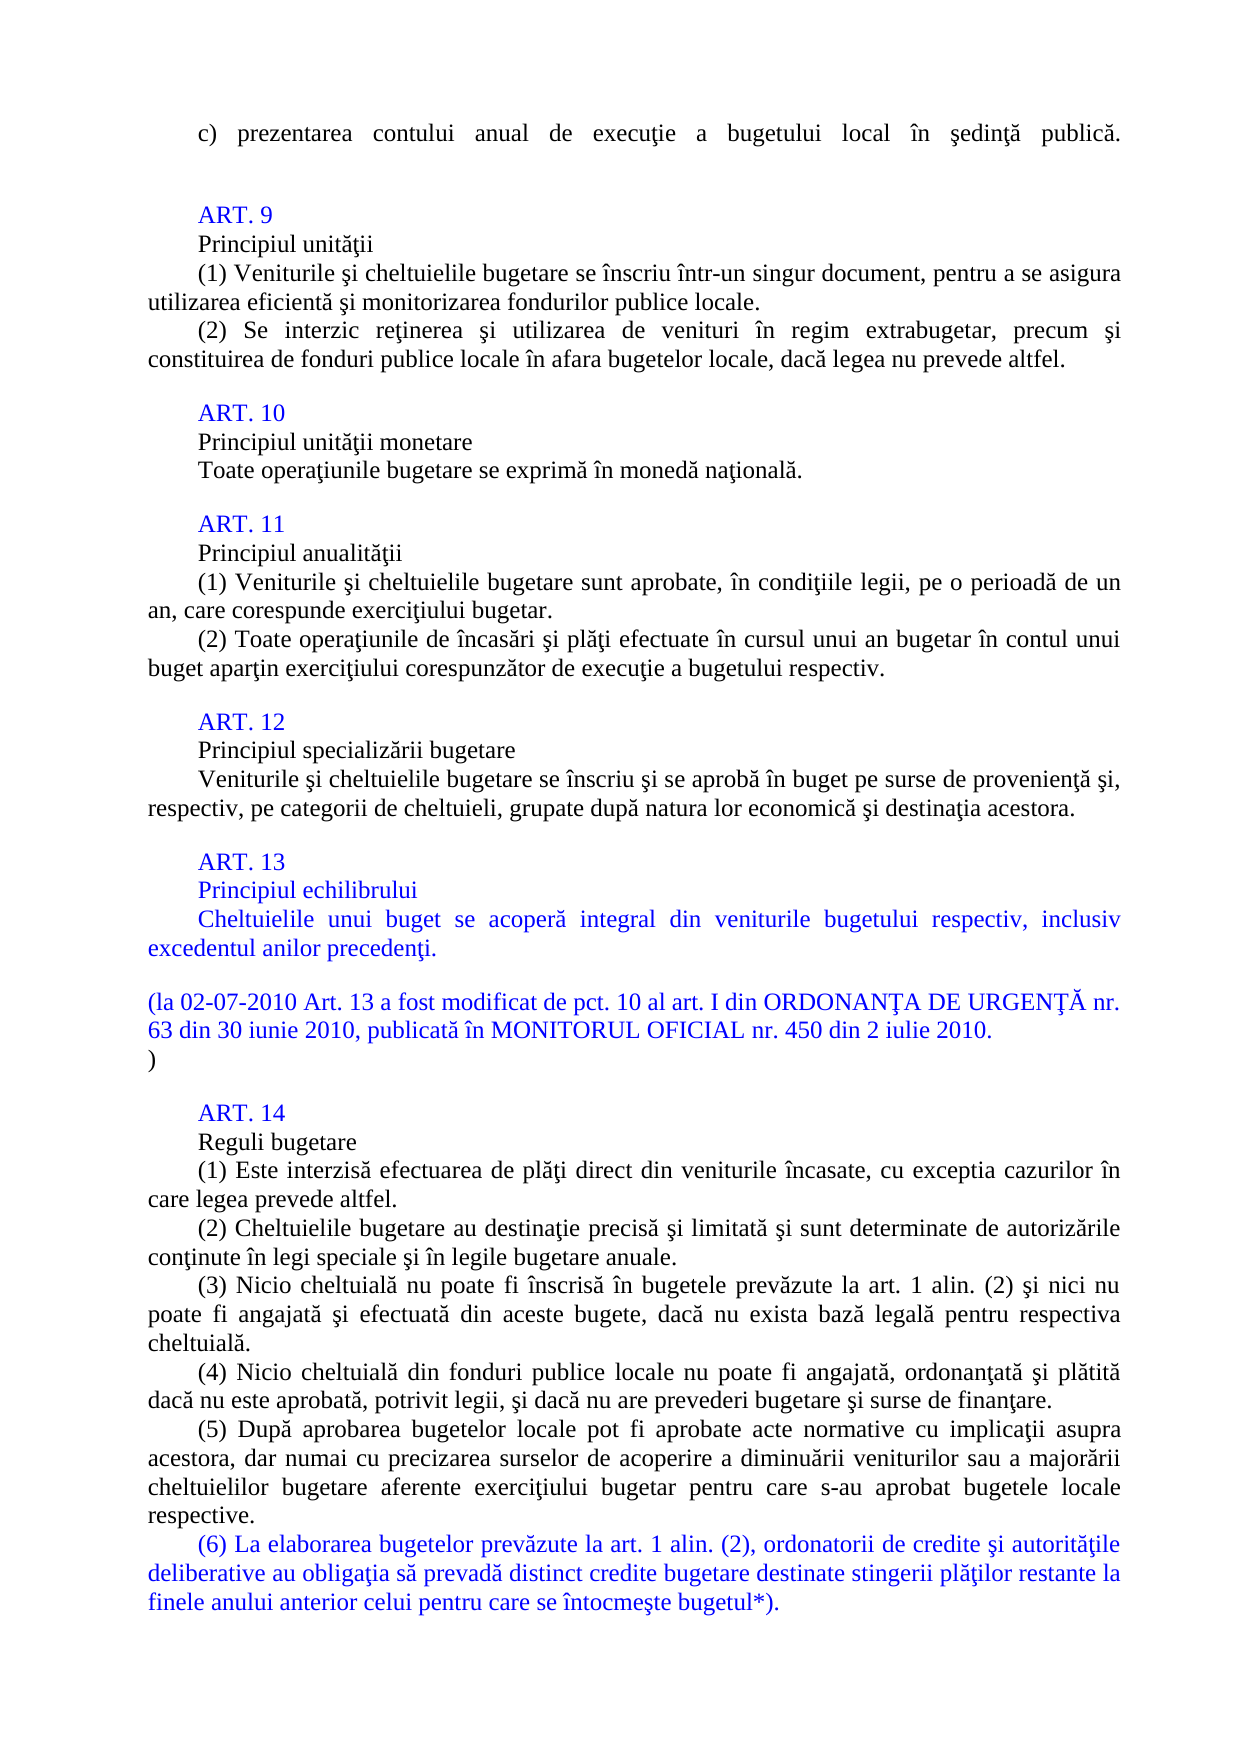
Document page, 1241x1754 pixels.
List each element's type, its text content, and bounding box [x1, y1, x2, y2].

text (1) Veniturile şi cheltuielile bugetare se înscriu într-un singur document, pentru a se asigura utilizarea eficientă şi monitorizarea fondurilor publice locale. [148, 258, 1122, 316]
text ) [148, 1044, 1122, 1073]
text Principiul specializării bugetare [148, 736, 1122, 764]
text Veniturile şi cheltuielile bugetare se înscriu şi se aprobă în buget pe surse de provenienţă şi, respectiv, pe categorii de cheltuieli, grupate după natura lor economică şi destinaţia acestora. [148, 764, 1122, 822]
text ART. 11 [148, 509, 1122, 538]
text Principiul unităţii monetare [148, 427, 1122, 456]
text (1) Veniturile şi cheltuielile bugetare sunt aprobate, în condiţiile legii, pe o perioadă de un an, care corespunde exerciţiului bugetar. [148, 567, 1122, 624]
text Principiul unităţii [148, 229, 1122, 258]
text ART. 14 [148, 1098, 1122, 1127]
text ART. 12 [148, 707, 1122, 736]
text (2) Toate operaţiunile de încasări şi plăţi efectuate în cursul unui an bugetar în contul unui buget aparţin exerciţiului corespunzător de execuţie a bugetului respectiv. [148, 624, 1122, 682]
text Reguli bugetare [148, 1127, 1122, 1156]
text ART. 10 [148, 398, 1122, 427]
text c) prezentarea contului anual de execuţie a bugetului local în şedinţă publică. [148, 118, 1122, 176]
text (6) La elaborarea bugetelor prevăzute la art. 1 alin. (2), ordonatorii de credite şi autorităţile deliberative au obligaţia să prevadă distinct credite bugetare destinate stingerii plăţilor restante la finele anului anterior celui pentru care se întocmeşte bugetul*). [148, 1529, 1122, 1616]
text (3) Nicio cheltuială nu poate fi înscrisă în bugetele prevăzute la art. 1 alin. (2) şi nici nu poate fi angajată şi efectuată din aceste bugete, dacă nu exista bază legală pentru respectiva cheltuială. [148, 1271, 1122, 1357]
text ART. 13 [148, 847, 1122, 876]
text (2) Se interzic reţinerea şi utilizarea de venituri în regim extrabugetar, precum şi constituirea de fonduri publice locale în afara bugetelor locale, dacă legea nu prevede altfel. [148, 316, 1122, 373]
text Toate operaţiunile bugetare se exprimă în monedă naţională. [148, 456, 1122, 484]
text (1) Este interzisă efectuarea de plăţi direct din veniturile încasate, cu exceptia cazurilor în care legea prevede altfel. [148, 1156, 1122, 1213]
text (la 02-07-2010 Art. 13 a fost modificat de pct. 10 al art. I din ORDONANŢA DE URGENŢĂ nr. 63 din 30 iunie 2010, publicată în MONITORUL OFICIAL nr. 450 din 2 iulie 2010. [148, 987, 1122, 1044]
text ART. 9 [148, 201, 1122, 229]
text Principiul echilibrului [148, 876, 1122, 904]
text (5) După aprobarea bugetelor locale pot fi aprobate acte normative cu implicaţii asupra acestora, dar numai cu precizarea surselor de acoperire a diminuării veniturilor sau a majorării cheltuielilor bugetare aferente exerciţiului bugetar pentru care s-au aprobat bugetele locale respective. [148, 1414, 1122, 1529]
text (2) Cheltuielile bugetare au destinaţie precisă şi limitată şi sunt determinate de autorizările conţinute în legi speciale şi în legile bugetare anuale. [148, 1213, 1122, 1271]
text Principiul anualităţii [148, 538, 1122, 567]
text Cheltuielile unui buget se acoperă integral din veniturile bugetului respectiv, inclusiv excedentul anilor precedenţi. [148, 904, 1122, 962]
text (4) Nicio cheltuială din fonduri publice locale nu poate fi angajată, ordonanţată şi plătită dacă nu este aprobată, potrivit legii, şi dacă nu are prevederi bugetare şi surse de finanţare. [148, 1357, 1122, 1414]
